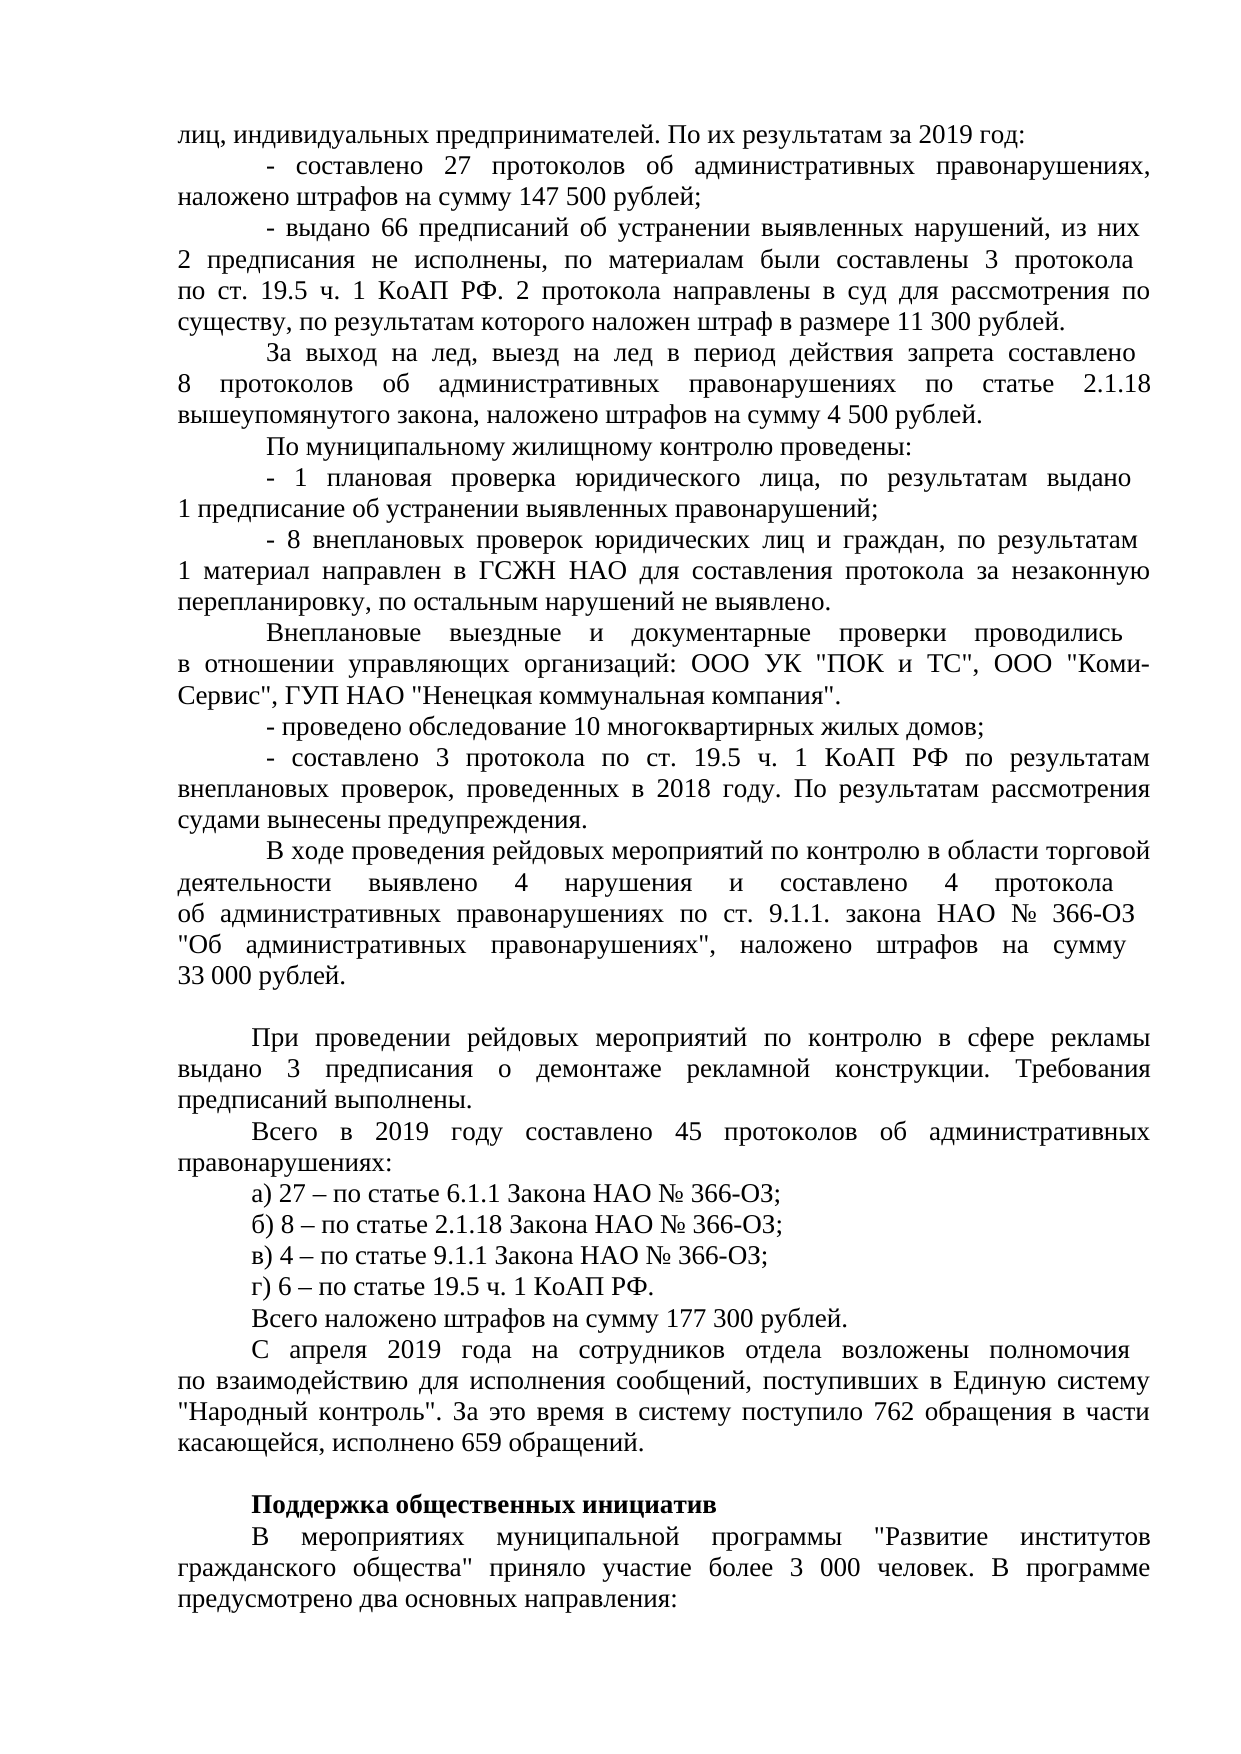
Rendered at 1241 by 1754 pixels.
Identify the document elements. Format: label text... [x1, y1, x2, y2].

text В ходе проведения рейдовых мероприятий по контролю в области торговой деятельности выявлено 4 нарушения и составлено 4 протокола об административных правонарушениях по ст. 9.1.1. закона НАО № 366-ОЗ "Об административных правонарушениях", наложено штрафов на сумму 33 000 рублей. [177, 834, 1152, 990]
text За выход на лед, выезд на лед в период действия запрета составлено 8 протоколов об административных правонарушениях по статье 2.1.18 вышеупомянутого закона, наложено штрафов на сумму 4 500 рублей. [177, 336, 1152, 429]
text С апреля 2019 года на сотрудников отдела возложены полномочия по взаимодействию для исполнения сообщений, поступивших в Единую систему "Народный контроль". За это время в систему поступило 762 обращения в части касающейся, исполнено 659 обращений. [177, 1333, 1152, 1457]
text - составлено 3 протокола по ст. 19.5 ч. 1 КоАП РФ по результатам внеплановых проверок, проведенных в 2018 году. По результатам рассмотрения судами вынесены предупреждения. [177, 741, 1152, 834]
text Всего в 2019 году составлено 45 протоколов об административных правонарушениях: [177, 1115, 1152, 1177]
text В мероприятиях муниципальной программы "Развитие институтов гражданского общества" приняло участие более 3 000 человек. В программе предусмотрено два основных направления: [177, 1520, 1152, 1613]
text - 8 внеплановых проверок юридических лиц и граждан, по результатам 1 материал направлен в ГСЖН НАО для составления протокола за незаконную перепланировку, по остальным нарушений не выявлено. [177, 523, 1152, 616]
text - проведено обследование 10 многоквартирных жилых домов; [177, 710, 1152, 741]
text - 1 плановая проверка юридического лица, по результатам выдано 1 предписание об устранении выявленных правонарушений; [177, 461, 1152, 523]
text б) 8 – по статье 2.1.18 Закона НАО № 366-ОЗ; [177, 1208, 1152, 1239]
text Внеплановые выездные и документарные проверки проводились в отношении управляющих организаций: ООО УК "ПОК и ТС", ООО "Коми-Сервис", ГУП НАО "Ненецкая коммунальная компания". [177, 616, 1152, 710]
text г) 6 – по статье 19.5 ч. 1 КоАП РФ. [177, 1271, 1152, 1302]
text По муниципальному жилищному контролю проведены: [177, 429, 1152, 461]
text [177, 118, 1152, 149]
text При проведении рейдовых мероприятий по контролю в сфере рекламы выдано 3 предписания о демонтаже рекламной конструкции. Требования предписаний выполнены. [177, 1021, 1152, 1115]
text - составлено 27 протоколов об административных правонарушениях, наложено штрафов на сумму 147 500 рублей; [177, 149, 1152, 212]
text - выдано 66 предписаний об устранении выявленных нарушений, из них 2 предписания не исполнены, по материалам были составлены 3 протокола по ст. 19.5 ч. 1 КоАП РФ. 2 протокола направлены в суд для рассмотрения по существу, по результатам которого наложен штраф в размере 11 300 рублей. [177, 212, 1152, 336]
text в) 4 – по статье 9.1.1 Закона НАО № 366-ОЗ; [177, 1239, 1152, 1271]
text Поддержка общественных инициатив [177, 1488, 1152, 1520]
text Всего наложено штрафов на сумму 177 300 рублей. [177, 1302, 1152, 1333]
text а) 27 – по статье 6.1.1 Закона НАО № 366-ОЗ; [177, 1177, 1152, 1208]
